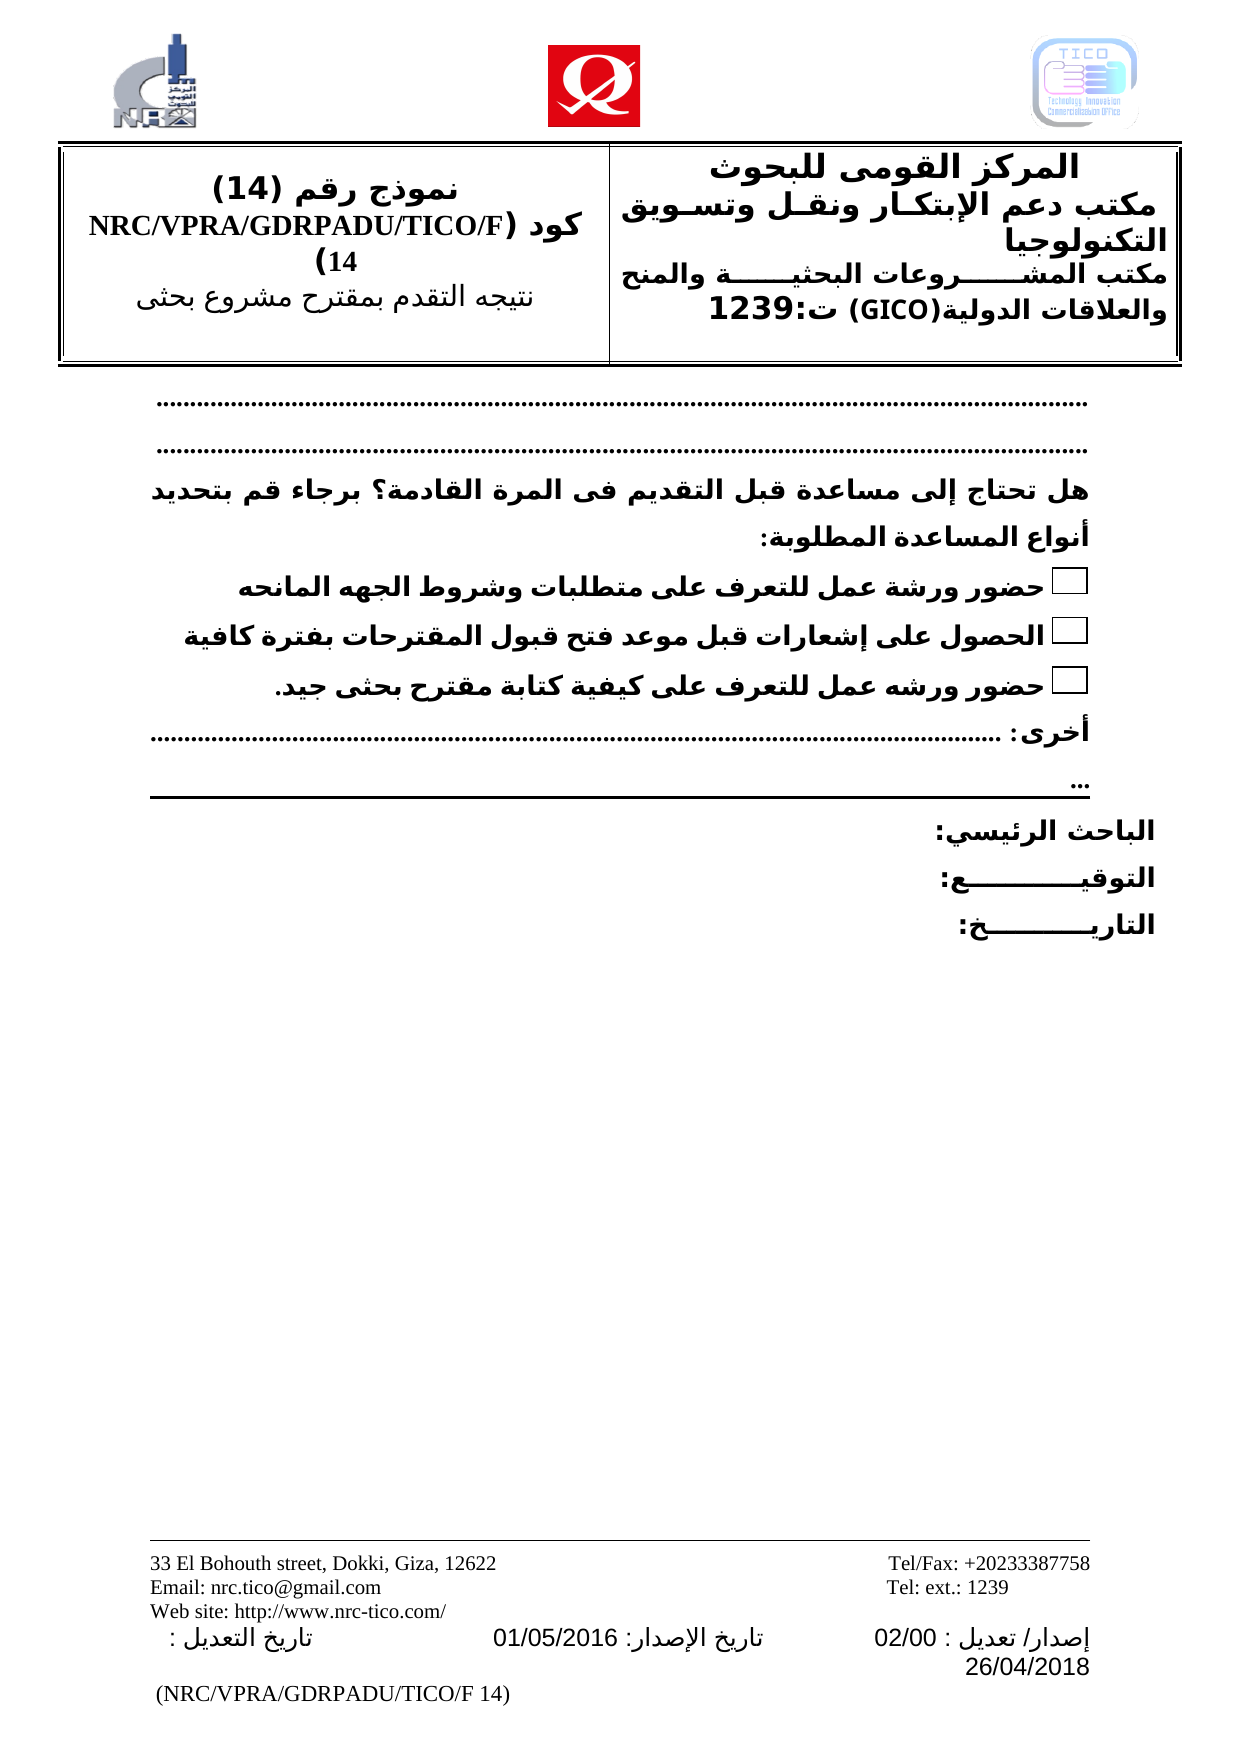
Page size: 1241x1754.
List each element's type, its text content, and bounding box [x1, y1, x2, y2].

text حضور ورشة عمل للتعرف على متطلبات وشروط الجهه المانحه [150, 568, 1090, 602]
text .................................................................................................................................................................................................................................................................................... [150, 381, 1090, 459]
text الباحث الرئيسي: [150, 815, 1156, 847]
text أخرى: ................................................................................................................................. [150, 717, 1090, 796]
text الحصول على إشعارات قبل موعد فتح قبول المقترحات بفترة كافية [150, 617, 1090, 651]
picture [548, 45, 641, 127]
text التوقيــــــــــــع: [150, 862, 1156, 894]
text التاريـــــــــــخ: [150, 910, 1156, 941]
picture [1030, 35, 1139, 129]
picture [101, 32, 216, 132]
text هل تحتاج إلى مساعدة قبل التقديم فى المرة القادمة؟ برجاء قم بتحديد أنواع المساعدة المطلوبة: [150, 474, 1090, 552]
text حضور ورشه عمل للتعرف على كيفية كتابة مقترح بحثى جيد. [150, 667, 1090, 701]
